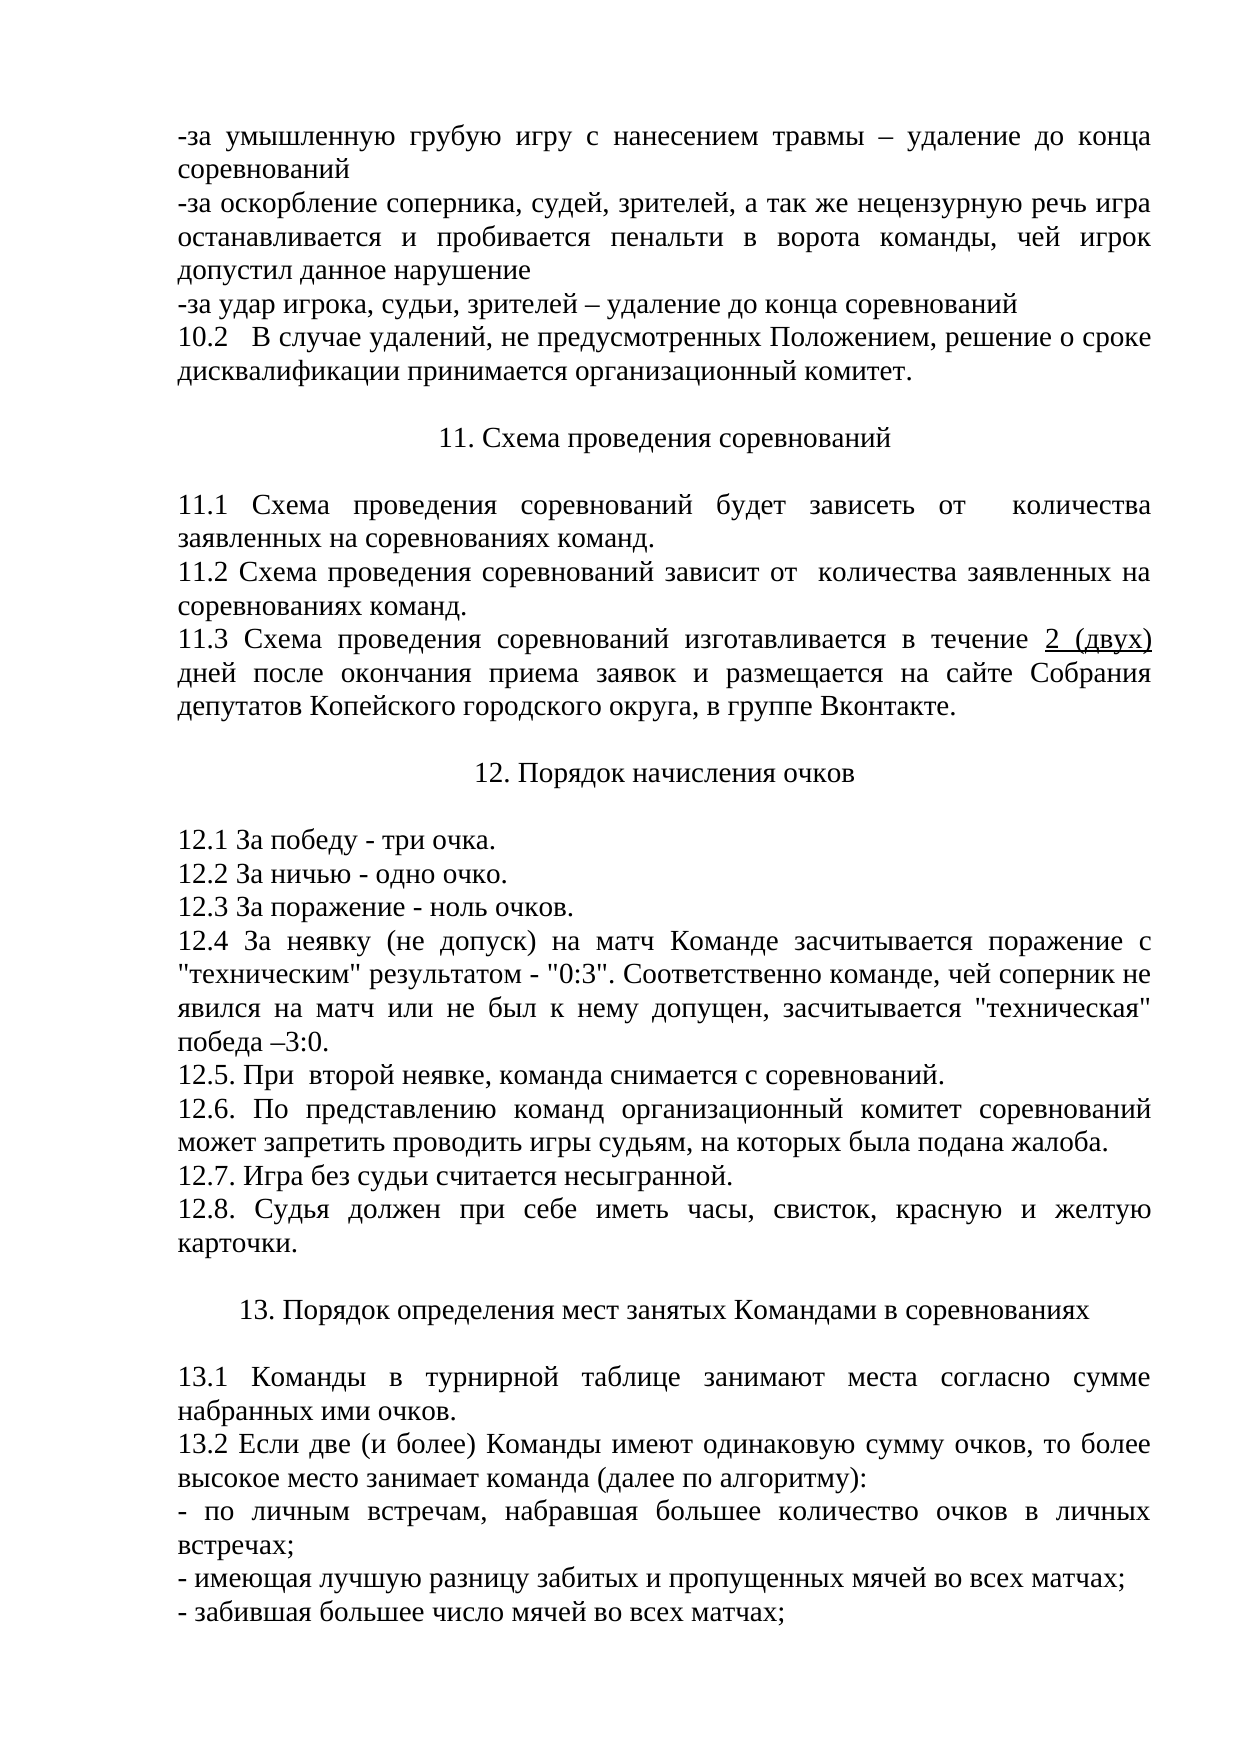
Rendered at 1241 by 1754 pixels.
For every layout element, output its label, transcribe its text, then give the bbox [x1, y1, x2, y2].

text - по личным встречам, набравшая большее количество очков в личных встречах; [177, 1493, 1152, 1560]
text - забившая большее число мячей во всех матчах; [177, 1594, 1152, 1627]
text -за удар игрока, судьи, зрителей – удаление до конца соревнований [177, 286, 1152, 319]
text -за оскорбление соперника, судей, зрителей, а так же нецензурную речь игра останавливается и пробивается пенальти в ворота команды, чей игрок допустил данное нарушение [177, 185, 1152, 286]
text 12. Порядок начисления очков [177, 755, 1152, 789]
text 12.1 За победу - три очка. [177, 822, 1152, 856]
text 13. Порядок определения мест занятых Командами в соревнованиях [177, 1292, 1152, 1326]
text 12.8. Судья должен при себе иметь часы, свисток, красную и желтую карточки. [177, 1191, 1152, 1258]
text 13.2 Если две (и более) Команды имеют одинаковую сумму очков, то более высокое место занимает команда (далее по алгоритму): [177, 1426, 1152, 1493]
text 11.2 Схема проведения соревнований зависит от количества заявленных на соревнованиях команд. [177, 554, 1152, 621]
text 12.5. При второй неявке, команда снимается с соревнований. [177, 1057, 1152, 1091]
text - имеющая лучшую разницу забитых и пропущенных мячей во всех матчах; [177, 1560, 1152, 1594]
text 12.3 За поражение - ноль очков. [177, 889, 1152, 923]
text 13.1 Команды в турнирной таблице занимают места согласно сумме набранных ими очков. [177, 1359, 1152, 1426]
text 12.7. Игра без судьи считается несыгранной. [177, 1158, 1152, 1191]
text 10.2 В случае удалений, не предусмотренных Положением, решение о сроке дисквалификации принимается организационный комитет. [177, 319, 1152, 386]
text 11.1 Схема проведения соревнований будет зависеть от количества заявленных на соревнованиях команд. [177, 487, 1152, 554]
text 12.2 За ничью - одно очко. [177, 856, 1152, 889]
text 12.6. По представлению команд организационный комитет соревнований может запретить проводить игры судьям, на которых была подана жалоба. [177, 1091, 1152, 1158]
text 11.3 Схема проведения соревнований изготавливается в течение 2 (двух) дней после окончания приема заявок и размещается на сайте Собрания депутатов Копейского городского округа, в группе Вконтакте. [177, 621, 1152, 722]
text -за умышленную грубую игру с нанесением травмы – удаление до конца соревнований [177, 118, 1152, 185]
text 11. Схема проведения соревнований [177, 420, 1152, 453]
text 12.4 За неявку (не допуск) на матч Команде засчитывается поражение с "техническим" результатом - "0:3". Соответственно команде, чей соперник не явился на матч или не был к нему допущен, засчитывается "техническая" победа –3:0. [177, 923, 1152, 1057]
